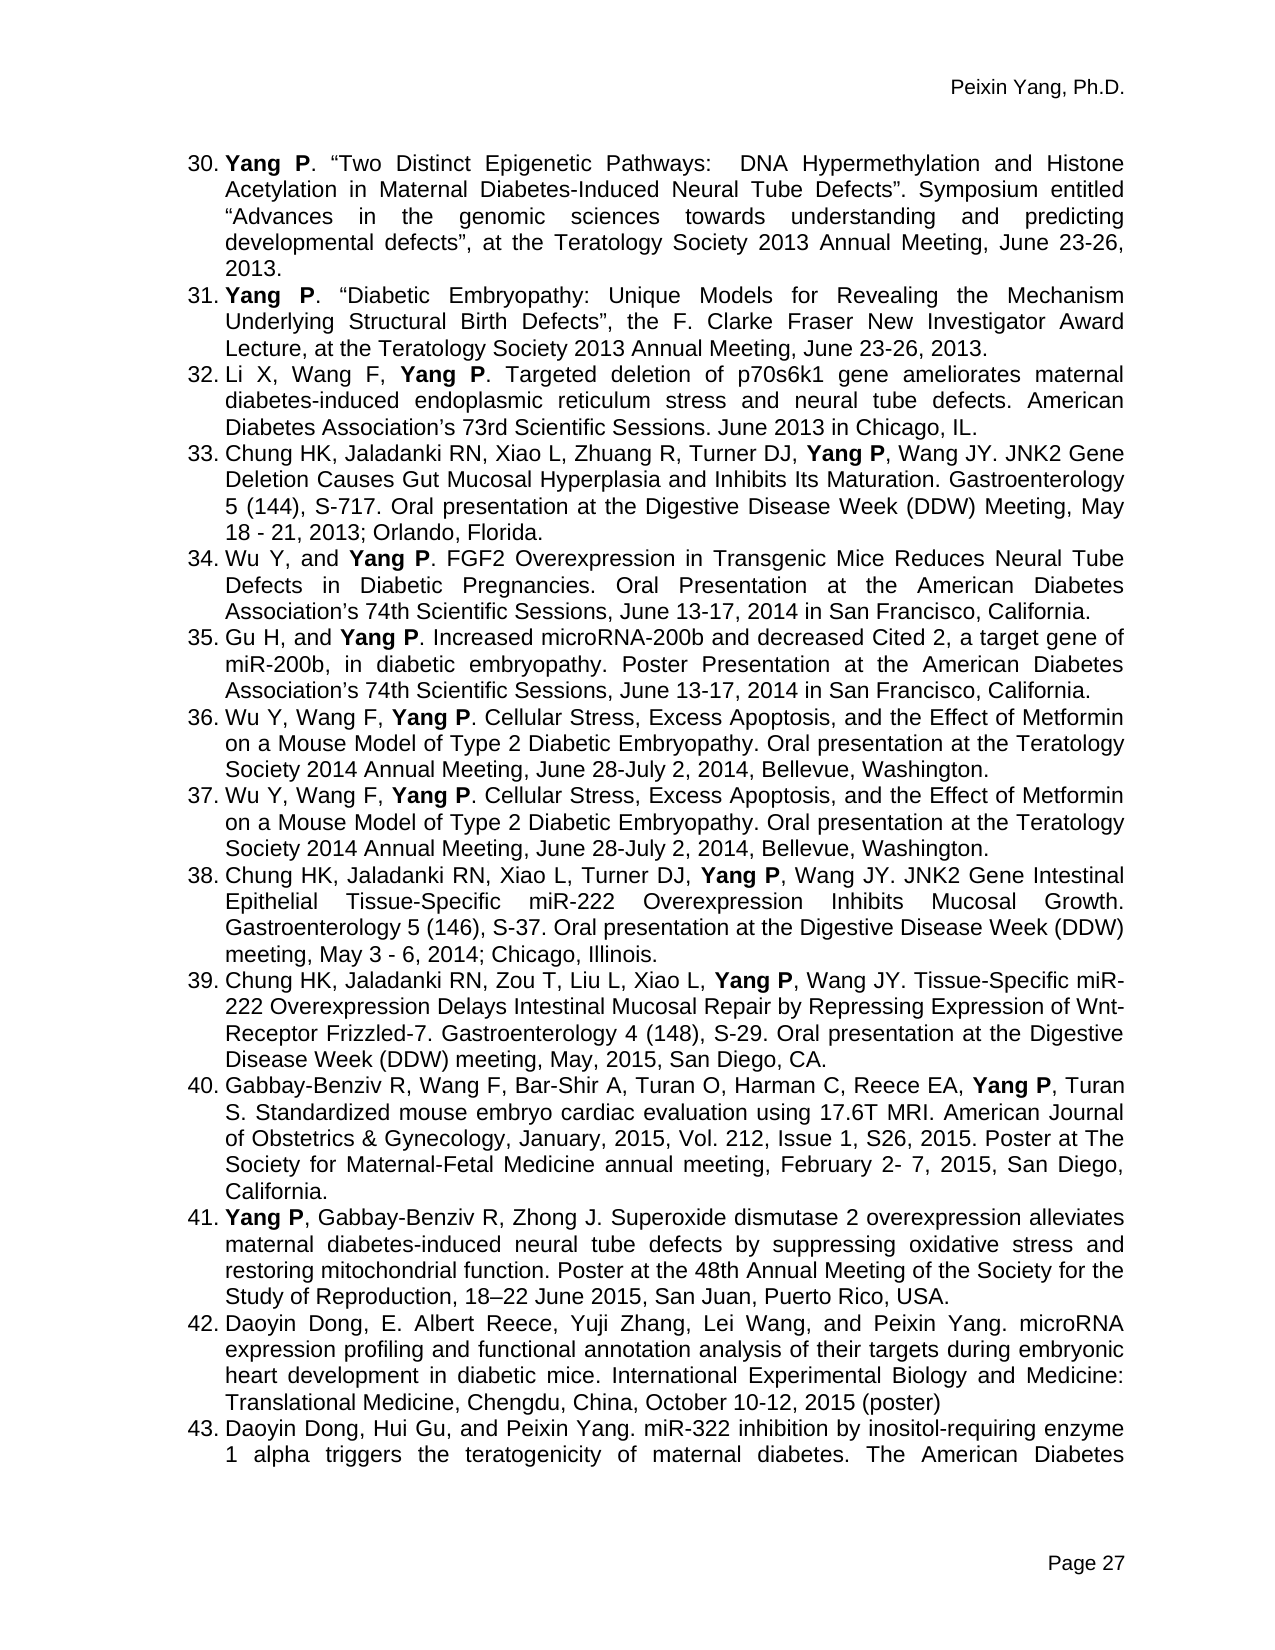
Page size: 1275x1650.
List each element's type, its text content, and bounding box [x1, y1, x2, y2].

list Yang P. “Diabetic Embryopathy: Unique Models for Revealing the Mechanism Underlying Structural Birth Defects”, the F. Clarke Fraser New Investigator Award Lecture, at the Teratology Society 2013 Annual Meeting, June 23-26, 2013. [187, 282, 1125, 361]
list Yang P. “Two Distinct Epigenetic Pathways: DNA Hypermethylation and Histone Acetylation in Maternal Diabetes-Induced Neural Tube Defects”. Symposium entitled “Advances in the genomic sciences towards understanding and predicting developmental defects”, at the Teratology Society 2013 Annual Meeting, June 23-26, 2013. [187, 150, 1125, 282]
list Chung HK, Jaladanki RN, Zou T, Liu L, Xiao L, Yang P, Wang JY. Tissue-Specific miR-222 Overexpression Delays Intestinal Mucosal Repair by Repressing Expression of Wnt-Receptor Frizzled-7. Gastroenterology 4 (148), S-29. Oral presentation at the Digestive Disease Week (DDW) meeting, May, 2015, San Diego, CA. [187, 967, 1125, 1072]
list Li X, Wang F, Yang P. Targeted deletion of p70s6k1 gene ameliorates maternal diabetes-induced endoplasmic reticulum stress and neural tube defects. American Diabetes Association’s 73rd Scientific Sessions. June 2013 in Chicago, IL. [187, 361, 1125, 440]
list Wu Y, Wang F, Yang P. Cellular Stress, Excess Apoptosis, and the Effect of Metformin on a Mouse Model of Type 2 Diabetic Embryopathy. Oral presentation at the Teratology Society 2014 Annual Meeting, June 28-July 2, 2014, Bellevue, Washington. [187, 703, 1125, 782]
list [187, 1415, 1125, 1468]
list Wu Y, Wang F, Yang P. Cellular Stress, Excess Apoptosis, and the Effect of Metformin on a Mouse Model of Type 2 Diabetic Embryopathy. Oral presentation at the Teratology Society 2014 Annual Meeting, June 28-July 2, 2014, Bellevue, Washington. [187, 782, 1125, 862]
list Wu Y, and Yang P. FGF2 Overexpression in Transgenic Mice Reduces Neural Tube Defects in Diabetic Pregnancies. Oral Presentation at the American Diabetes Association’s 74th Scientific Sessions, June 13-17, 2014 in San Francisco, California. [187, 545, 1125, 624]
list Yang P, Gabbay-Benziv R, Zhong J. Superoxide dismutase 2 overexpression alleviates maternal diabetes-induced neural tube defects by suppressing oxidative stress and restoring mitochondrial function. Poster at the 48th Annual Meeting of the Society for the Study of Reproduction, 18–22 June 2015, San Juan, Puerto Rico, USA. [187, 1204, 1125, 1309]
list Gabbay-Benziv R, Wang F, Bar-Shir A, Turan O, Harman C, Reece EA, Yang P, Turan S. Standardized mouse embryo cardiac evaluation using 17.6T MRI. American Journal of Obstetrics & Gynecology, January, 2015, Vol. 212, Issue 1, S26, 2015. Poster at The Society for Maternal-Fetal Medicine annual meeting, February 2- 7, 2015, San Diego, California. [187, 1072, 1125, 1204]
list Chung HK, Jaladanki RN, Xiao L, Zhuang R, Turner DJ, Yang P, Wang JY. JNK2 Gene Deletion Causes Gut Mucosal Hyperplasia and Inhibits Its Maturation. Gastroenterology 5 (144), S-717. Oral presentation at the Digestive Disease Week (DDW) Meeting, May 18 - 21, 2013; Orlando, Florida. [187, 440, 1125, 545]
list Daoyin Dong, E. Albert Reece, Yuji Zhang, Lei Wang, and Peixin Yang. microRNA expression profiling and functional annotation analysis of their targets during embryonic heart development in diabetic mice. International Experimental Biology and Medicine: Translational Medicine, Chengdu, China, October 10-12, 2015 (poster) [187, 1309, 1125, 1415]
list Chung HK, Jaladanki RN, Xiao L, Turner DJ, Yang P, Wang JY. JNK2 Gene Intestinal Epithelial Tissue-Specific miR-222 Overexpression Inhibits Mucosal Growth. Gastroenterology 5 (146), S-37. Oral presentation at the Digestive Disease Week (DDW) meeting, May 3 - 6, 2014; Chicago, Illinois. [187, 862, 1125, 967]
list Gu H, and Yang P. Increased microRNA-200b and decreased Cited 2, a target gene of miR-200b, in diabetic embryopathy. Poster Presentation at the American Diabetes Association’s 74th Scientific Sessions, June 13-17, 2014 in San Francisco, California. [187, 624, 1125, 703]
